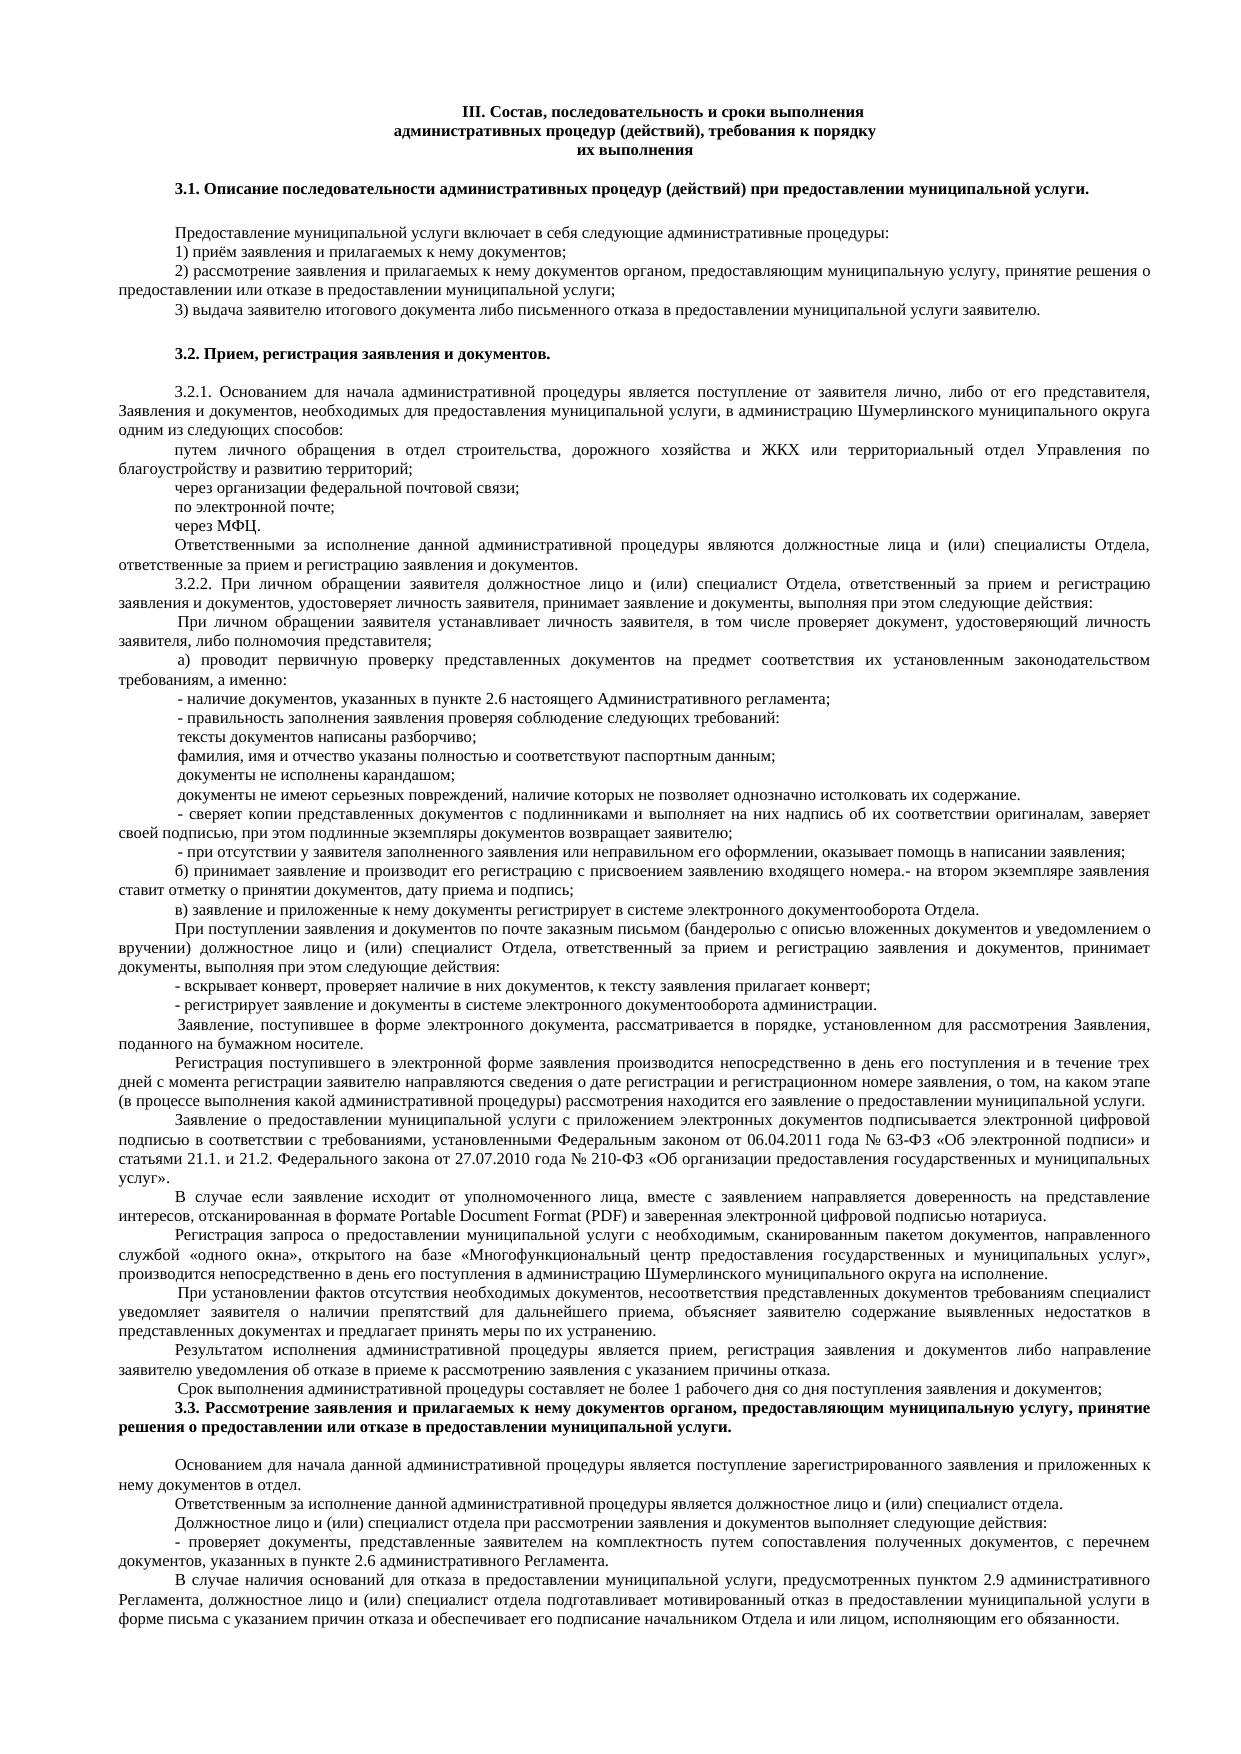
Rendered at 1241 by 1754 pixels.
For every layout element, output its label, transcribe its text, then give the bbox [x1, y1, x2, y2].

text - сверяет копии представленных документов с подлинниками и выполняет на них надпись об их соответствии оригиналам, заверяет своей подписью, при этом подлинные экземпляры документов возвращает заявителю; [118, 803, 1152, 842]
text Регистрация поступившего в электронной форме заявления производится непосредственно в день его поступления и в течение трех дней с момента регистрации заявителю направляются сведения о дате регистрации и регистрационном номере заявления, о том, на каком этапе (в процессе выполнения какой административной процедуры) рассмотрения находится его заявление о предоставлении муниципальной услуги. [118, 1053, 1152, 1110]
text 3) выдача заявителю итогового документа либо письменного отказа в предоставлении муниципальной услуги заявителю. [118, 299, 1152, 318]
text 2) рассмотрение заявления и прилагаемых к нему документов органом, предоставляющим муниципальную услугу, принятие решения о предоставлении или отказе в предоставлении муниципальной услуги; [118, 261, 1152, 299]
text При личном обращении заявителя устанавливает личность заявителя, в том числе проверяет документ, удостоверяющий личность заявителя, либо полномочия представителя; [118, 612, 1152, 650]
text Результатом исполнения административной процедуры является прием, регистрация заявления и документов либо направление заявителю уведомления об отказе в приеме к рассмотрению заявления с указанием причины отказа. [118, 1340, 1152, 1378]
text документы не имеют серьезных повреждений, наличие которых не позволяет однозначно истолковать их содержание. [118, 784, 1152, 803]
text - наличие документов, указанных в пункте 2.6 настоящего Административного регламента; [118, 688, 1152, 708]
text по электронной почте; [118, 497, 1152, 516]
text 3.1. Описание последовательности административных процедур (действий) при предоставлении муниципальной услуги. [118, 178, 1152, 198]
text - регистрирует заявление и документы в системе электронного документооборота администрации. [118, 995, 1152, 1014]
text путем личного обращения в отдел строительства, дорожного хозяйства и ЖКХ или территориальный отдел Управления по благоустройству и развитию территорий; [118, 439, 1152, 478]
text в) заявление и приложенные к нему документы регистрирует в системе электронного документооборота Отдела. [118, 899, 1152, 918]
text - при отсутствии у заявителя заполненного заявления или неправильном его оформлении, оказывает помощь в написании заявления; [118, 842, 1152, 861]
text В случае наличия оснований для отказа в предоставлении муниципальной услуги, предусмотренных пунктом 2.9 административного Регламента, должностное лицо и (или) специалист отдела подготавливает мотивированный отказ в предоставлении муниципальной услуги в форме письма с указанием причин отказа и обеспечивает его подписание начальником Отдела и или лицом, исполняющим его обязанности. [118, 1570, 1152, 1628]
text Заявление о предоставлении муниципальной услуги с приложением электронных документов подписывается электронной цифровой подписью в соответствии с требованиями, установленными Федеральным законом от 06.04.2011 года № 63-ФЗ «Об электронной подписи» и статьями 21.1. и 21.2. Федерального закона от 27.07.2010 года № 210-ФЗ «Об организации предоставления государственных и муниципальных услуг». [118, 1110, 1152, 1187]
text 3.2.2. При личном обращении заявителя должностное лицо и (или) специалист Отдела, ответственный за прием и регистрацию заявления и документов, удостоверяет личность заявителя, принимает заявление и документы, выполняя при этом следующие действия: [118, 573, 1152, 612]
text через МФЦ. [118, 516, 1152, 535]
text 3.2. Прием, регистрация заявления и документов. [118, 343, 1152, 363]
text 1) приём заявления и прилагаемых к нему документов; [118, 242, 1152, 261]
text Регистрация запроса о предоставлении муниципальной услуги с необходимым, сканированным пакетом документов, направленного службой «одного окна», открытого на базе «Многофункциональный центр предоставления государственных и муниципальных услуг», производится непосредственно в день его поступления в администрацию Шумерлинского муниципального округа на исполнение. [118, 1225, 1152, 1283]
text Ответственным за исполнение данной административной процедуры является должностное лицо и (или) специалист отдела. [118, 1493, 1152, 1513]
text Ответственными за исполнение данной административной процедуры являются должностные лица и (или) специалисты Отдела, ответственные за прием и регистрацию заявления и документов. [118, 535, 1152, 573]
text Срок выполнения административной процедуры составляет не более 1 рабочего дня со дня поступления заявления и документов; [118, 1378, 1152, 1398]
text через организации федеральной почтовой связи; [118, 478, 1152, 497]
text их выполнения [118, 140, 1152, 159]
text III. Состав, последовательность и сроки выполнения [118, 102, 1152, 121]
text 3.3. Рассмотрение заявления и прилагаемых к нему документов органом, предоставляющим муниципальную услугу, принятие решения о предоставлении или отказе в предоставлении муниципальной услуги. [118, 1398, 1152, 1436]
text - проверяет документы, представленные заявителем на комплектность путем сопоставления полученных документов, с перечнем документов, указанных в пункте 2.6 административного Регламента. [118, 1532, 1152, 1570]
text - правильность заполнения заявления проверяя соблюдение следующих требований: [118, 708, 1152, 727]
text документы не исполнены карандашом; [118, 765, 1152, 784]
text Заявление, поступившее в форме электронного документа, рассматривается в порядке, установленном для рассмотрения Заявления, поданного на бумажном носителе. [118, 1014, 1152, 1053]
text Предоставление муниципальной услуги включает в себя следующие административные процедуры: [118, 223, 1152, 242]
text б) принимает заявление и производит его регистрацию с присвоением заявлению входящего номера.- на втором экземпляре заявления ставит отметку о принятии документов, дату приема и подпись; [118, 861, 1152, 899]
text При установлении фактов отсутствия необходимых документов, несоответствия представленных документов требованиям специалист уведомляет заявителя о наличии препятствий для дальнейшего приема, объясняет заявителю содержание выявленных недостатков в представленных документах и предлагает принять меры по их устранению. [118, 1283, 1152, 1340]
text Должностное лицо и (или) специалист отдела при рассмотрении заявления и документов выполняет следующие действия: [118, 1513, 1152, 1532]
text административных процедур (действий), требования к порядку [118, 121, 1152, 140]
text а) проводит первичную проверку представленных документов на предмет соответствия их установленным законодательством требованиям, а именно: [118, 650, 1152, 688]
text При поступлении заявления и документов по почте заказным письмом (бандеролью с описью вложенных документов и уведомлением о вручении) должностное лицо и (или) специалист Отдела, ответственный за прием и регистрацию заявления и документов, принимает документы, выполняя при этом следующие действия: [118, 918, 1152, 976]
text 3.2.1. Основанием для начала административной процедуры является поступление от заявителя лично, либо от его представителя, Заявления и документов, необходимых для предоставления муниципальной услуги, в администрацию Шумерлинского муниципального округа одним из следующих способов: [118, 382, 1152, 439]
text Основанием для начала данной административной процедуры является поступление зарегистрированного заявления и приложенных к нему документов в отдел. [118, 1455, 1152, 1493]
text В случае если заявление исходит от уполномоченного лица, вместе с заявлением направляется доверенность на представление интересов, отсканированная в формате Portable Document Format (PDF) и заверенная электронной цифровой подписью нотариуса. [118, 1187, 1152, 1225]
text фамилия, имя и отчество указаны полностью и соответствуют паспортным данным; [118, 746, 1152, 765]
text - вскрывает конверт, проверяет наличие в них документов, к тексту заявления прилагает конверт; [118, 976, 1152, 995]
text тексты документов написаны разборчиво; [118, 727, 1152, 746]
